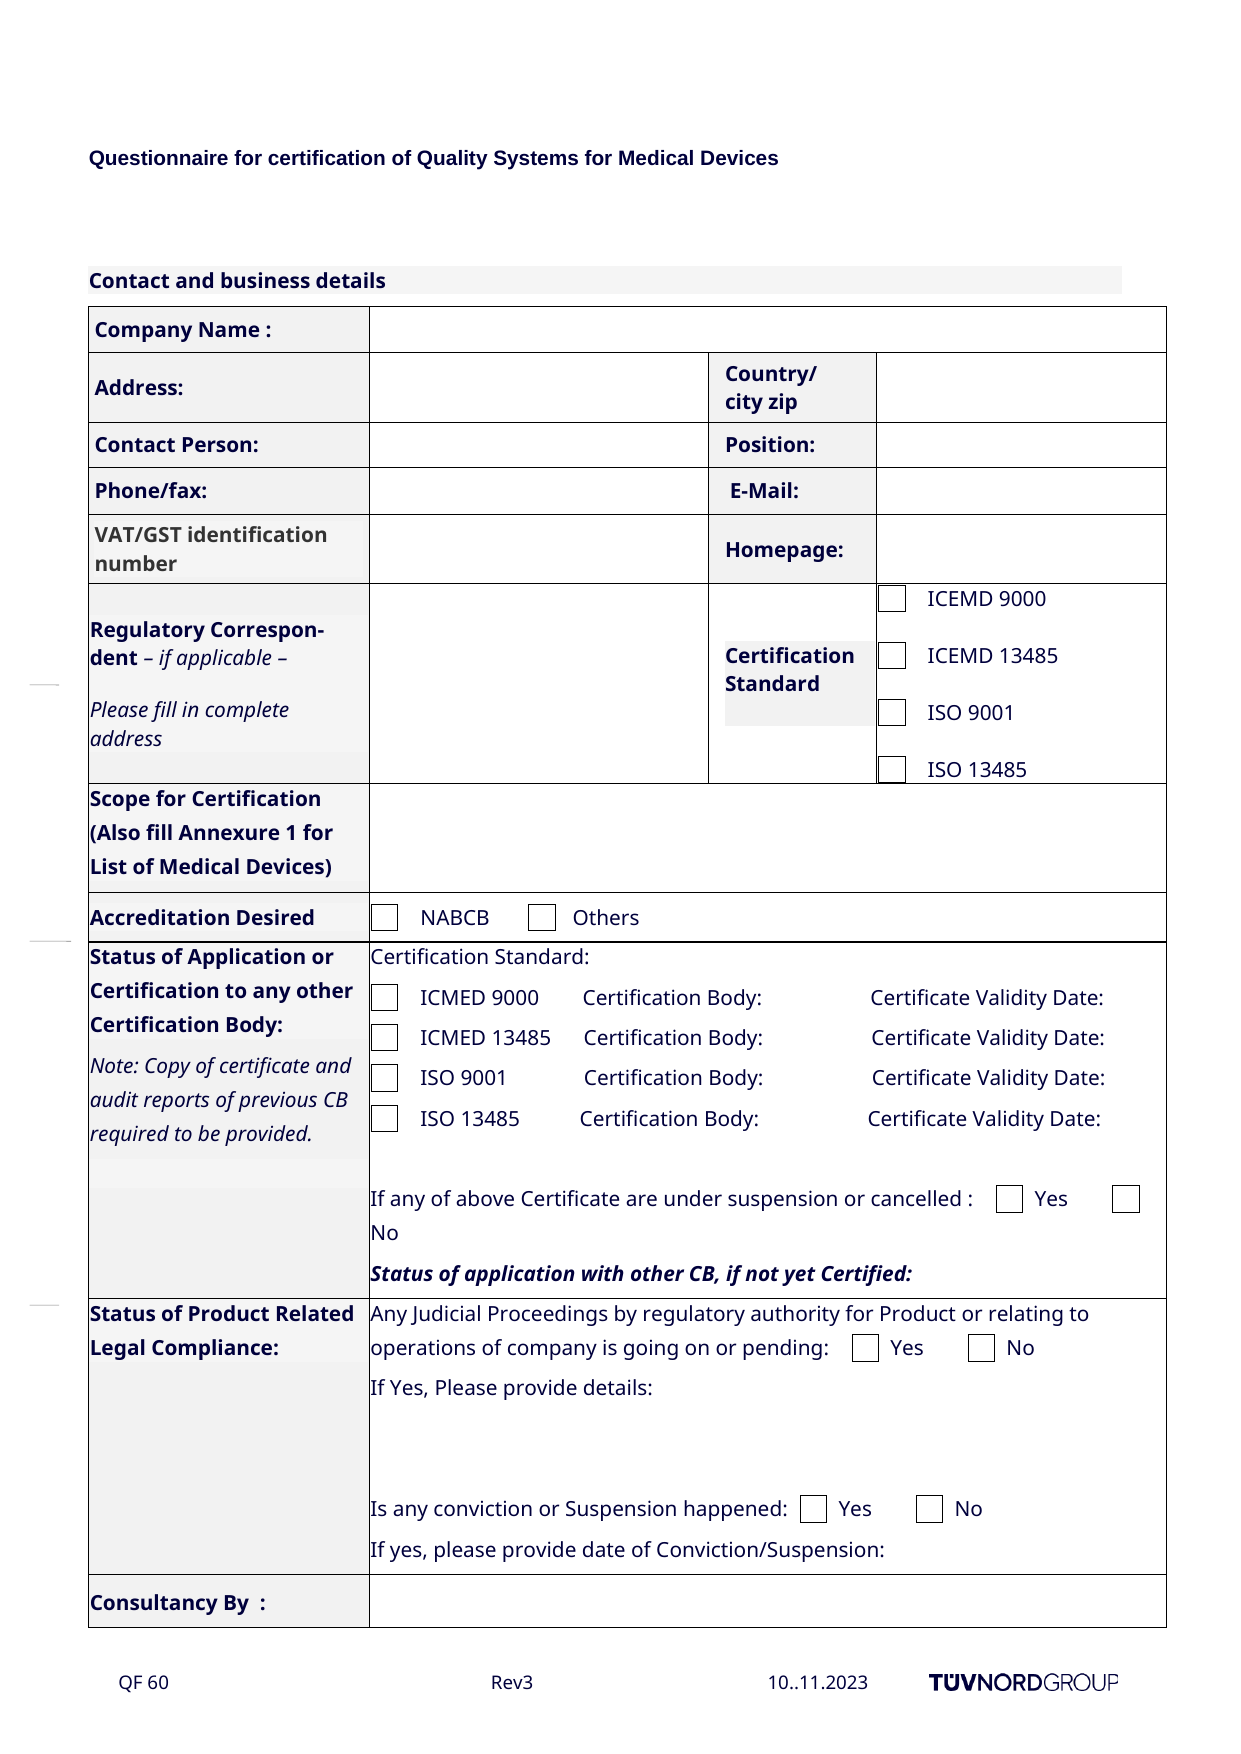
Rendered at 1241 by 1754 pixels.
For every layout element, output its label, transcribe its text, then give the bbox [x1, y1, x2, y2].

table_cell Address: [89, 353, 369, 422]
table_cell [370, 784, 1166, 892]
table_cell Status of Application or Certification to any other Certification Body: Note: Copy of certificate and audit reports of previous CB required to be provided. [89, 943, 369, 1298]
table_cell Country/ city zip [709, 353, 876, 422]
table_cell Accreditation Desired [89, 893, 369, 941]
table_cell [877, 515, 1166, 583]
table_cell [370, 1575, 1166, 1627]
table_cell [877, 353, 1166, 422]
table_cell Certification Standard [709, 584, 876, 783]
table_cell Position: [709, 423, 876, 467]
table_cell Any Judicial Proceedings by regulatory authority for Product or relating to operations of company is going on or pending: Yes No If Yes, Please provide details: Is any conviction or Suspension happened: Yes No If yes, please provide date of Conviction/Suspension: [370, 1299, 1166, 1574]
table_cell VAT/GST identification number [89, 515, 369, 583]
table_cell ICEMD 9000 ICEMD 13485 ISO 9001 ISO 13485 [877, 584, 1166, 783]
table_cell [370, 353, 708, 422]
text Contact and business details [88, 266, 1122, 294]
table_cell Regulatory Correspon-dent – if applicable – Please fill in complete address [89, 584, 369, 783]
table_cell Contact Person: [89, 423, 369, 467]
table_cell [877, 423, 1166, 467]
table_cell NABCB Others [370, 893, 1166, 941]
table_cell Certification Standard: ICMED 9000 Certification Body: Certificate Validity Date: ICMED 13485 Certification Body: Certificate Validity Date: ISO 9001 Certification Body: Certificate Validity Date: ISO 13485 Certification Body: Certificate Validity Date: If any of above Certificate are under suspension or cancelled : Yes No Status of application with other CB, if not yet Certified: [370, 943, 1166, 1298]
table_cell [89, 1575, 369, 1627]
table_cell [370, 423, 708, 467]
picture [929, 1673, 1118, 1691]
table_cell [877, 468, 1166, 514]
table_cell Homepage: [709, 515, 876, 583]
table_cell [370, 584, 708, 783]
table_cell Status of Product Related Legal Compliance: [89, 1299, 369, 1574]
table_cell [370, 515, 708, 583]
table_cell Scope for Certification (Also fill Annexure 1 for List of Medical Devices) [89, 784, 369, 892]
table_cell Phone/fax: [89, 468, 369, 514]
table_cell [370, 468, 708, 514]
table_cell E-Mail: [709, 468, 876, 514]
table_header Company Name : [89, 307, 369, 352]
table_header [370, 307, 1166, 352]
